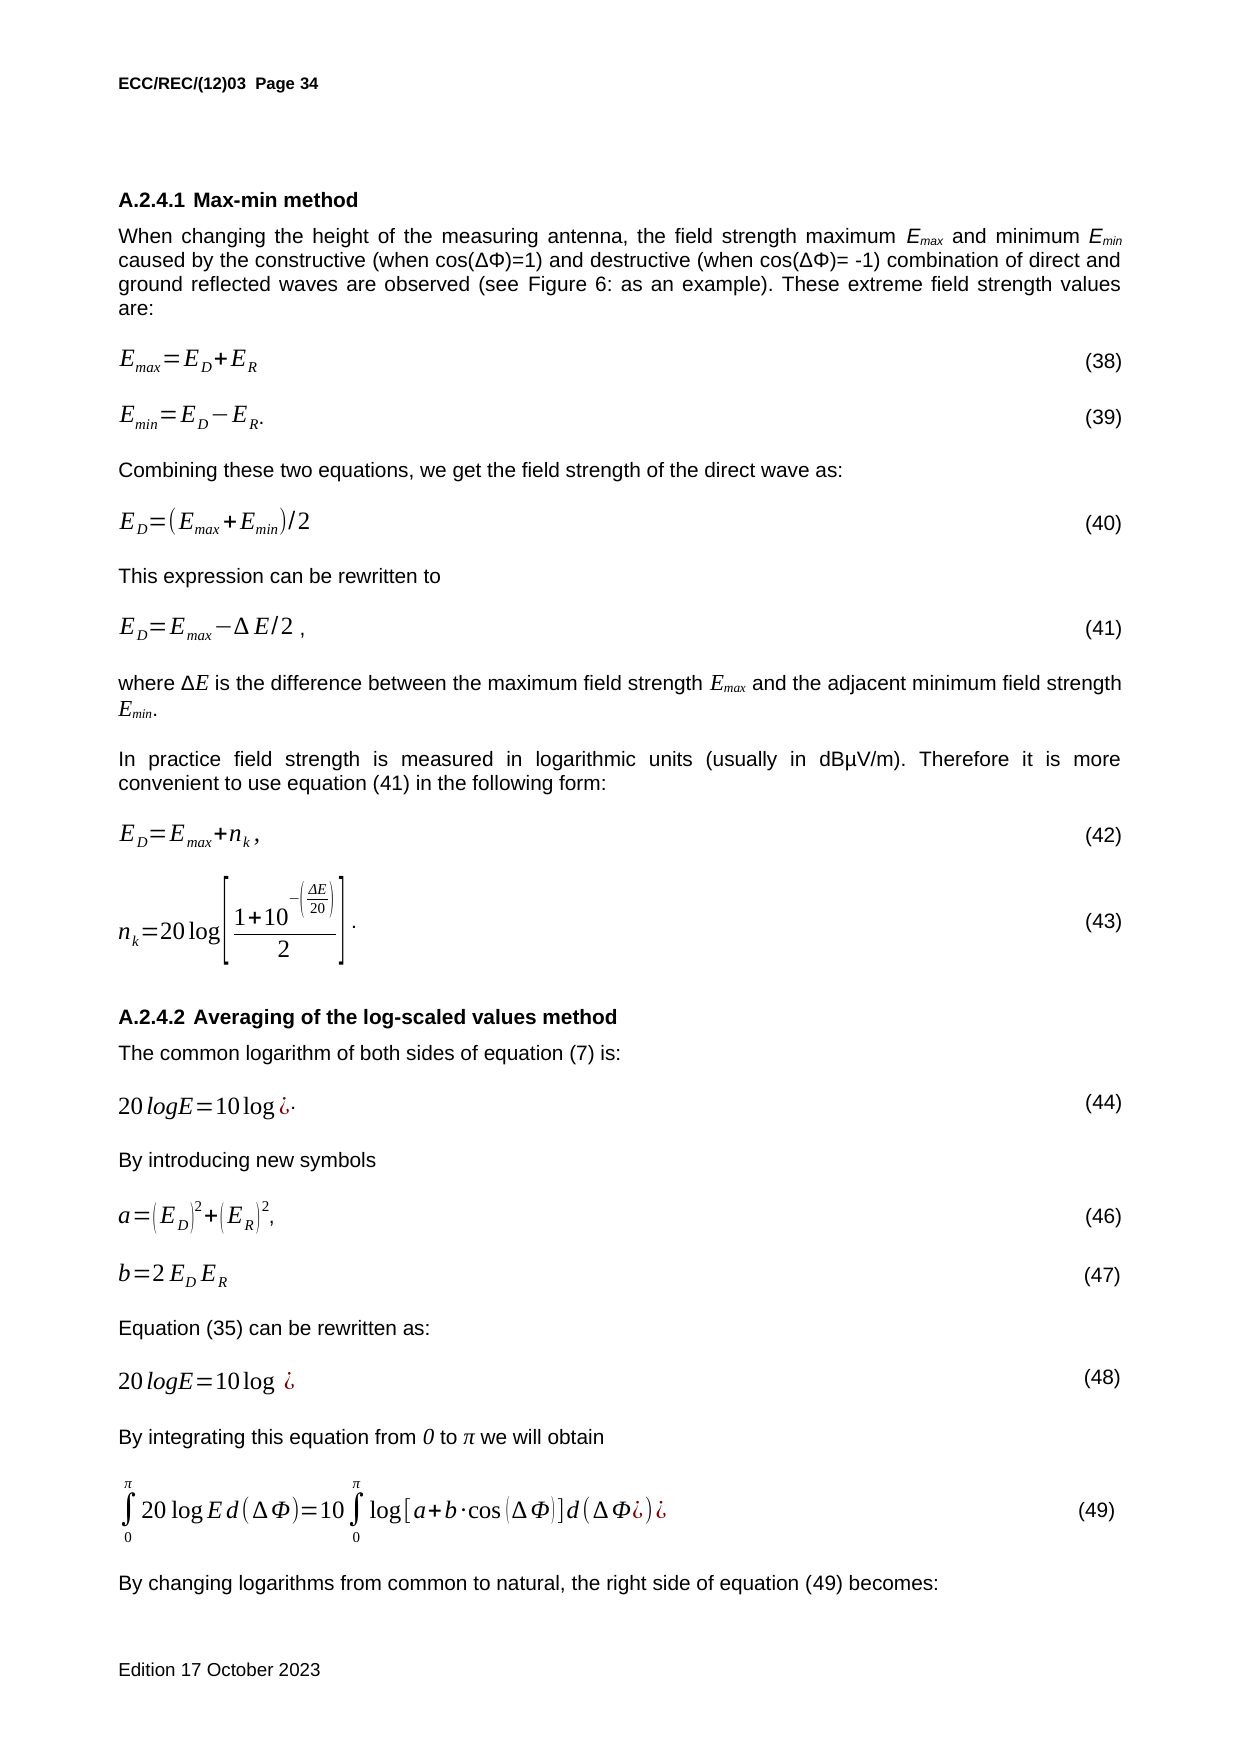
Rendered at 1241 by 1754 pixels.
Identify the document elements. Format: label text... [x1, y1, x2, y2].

text (38) [118, 345, 1122, 376]
text (42) [118, 819, 1122, 851]
text Equation (35) can be rewritten as: [118, 1316, 1122, 1340]
subtitle Max-min method [118, 187, 1122, 211]
text (40) [118, 506, 1122, 538]
text . (39) [118, 401, 1122, 432]
text where ΔE is the difference between the maximum field strength Emax and the adjacent minimum field strength Emin. [118, 669, 1122, 721]
text , (41) [118, 612, 1122, 644]
text (49) [118, 1475, 1122, 1545]
text . (43) [118, 876, 1122, 967]
text Combining these two equations, we get the field strength of the direct wave as: [118, 457, 1122, 481]
text The common logarithm of both sides of equation (7) is: [118, 1041, 1122, 1065]
text In practice field strength is measured in logarithmic units (usually in dBµV/m). Therefore it is more convenient to use equation (41) in the following form: [118, 746, 1122, 794]
text This expression can be rewritten to [118, 563, 1122, 587]
text , (46) [118, 1197, 1122, 1234]
text (48) [118, 1365, 1122, 1398]
text (47) [118, 1259, 1122, 1291]
text . (44) [118, 1090, 1122, 1123]
text By integrating this equation from 0 to π we will obtain [118, 1423, 1122, 1450]
text By changing logarithms from common to natural, the right side of equation (49) becomes: [118, 1570, 1122, 1594]
text When changing the height of the measuring antenna, the field strength maximum Emax and minimum Emin caused by the constructive (when cos(ΔΦ)=1) and destructive (when cos(ΔΦ)= -1) combination of direct and ground reflected waves are observed (see Figure 6 as an example). These extreme field strength values are: [118, 224, 1122, 320]
text By introducing new symbols [118, 1148, 1122, 1172]
subtitle Averaging of the log-scaled values method [118, 1004, 1122, 1028]
